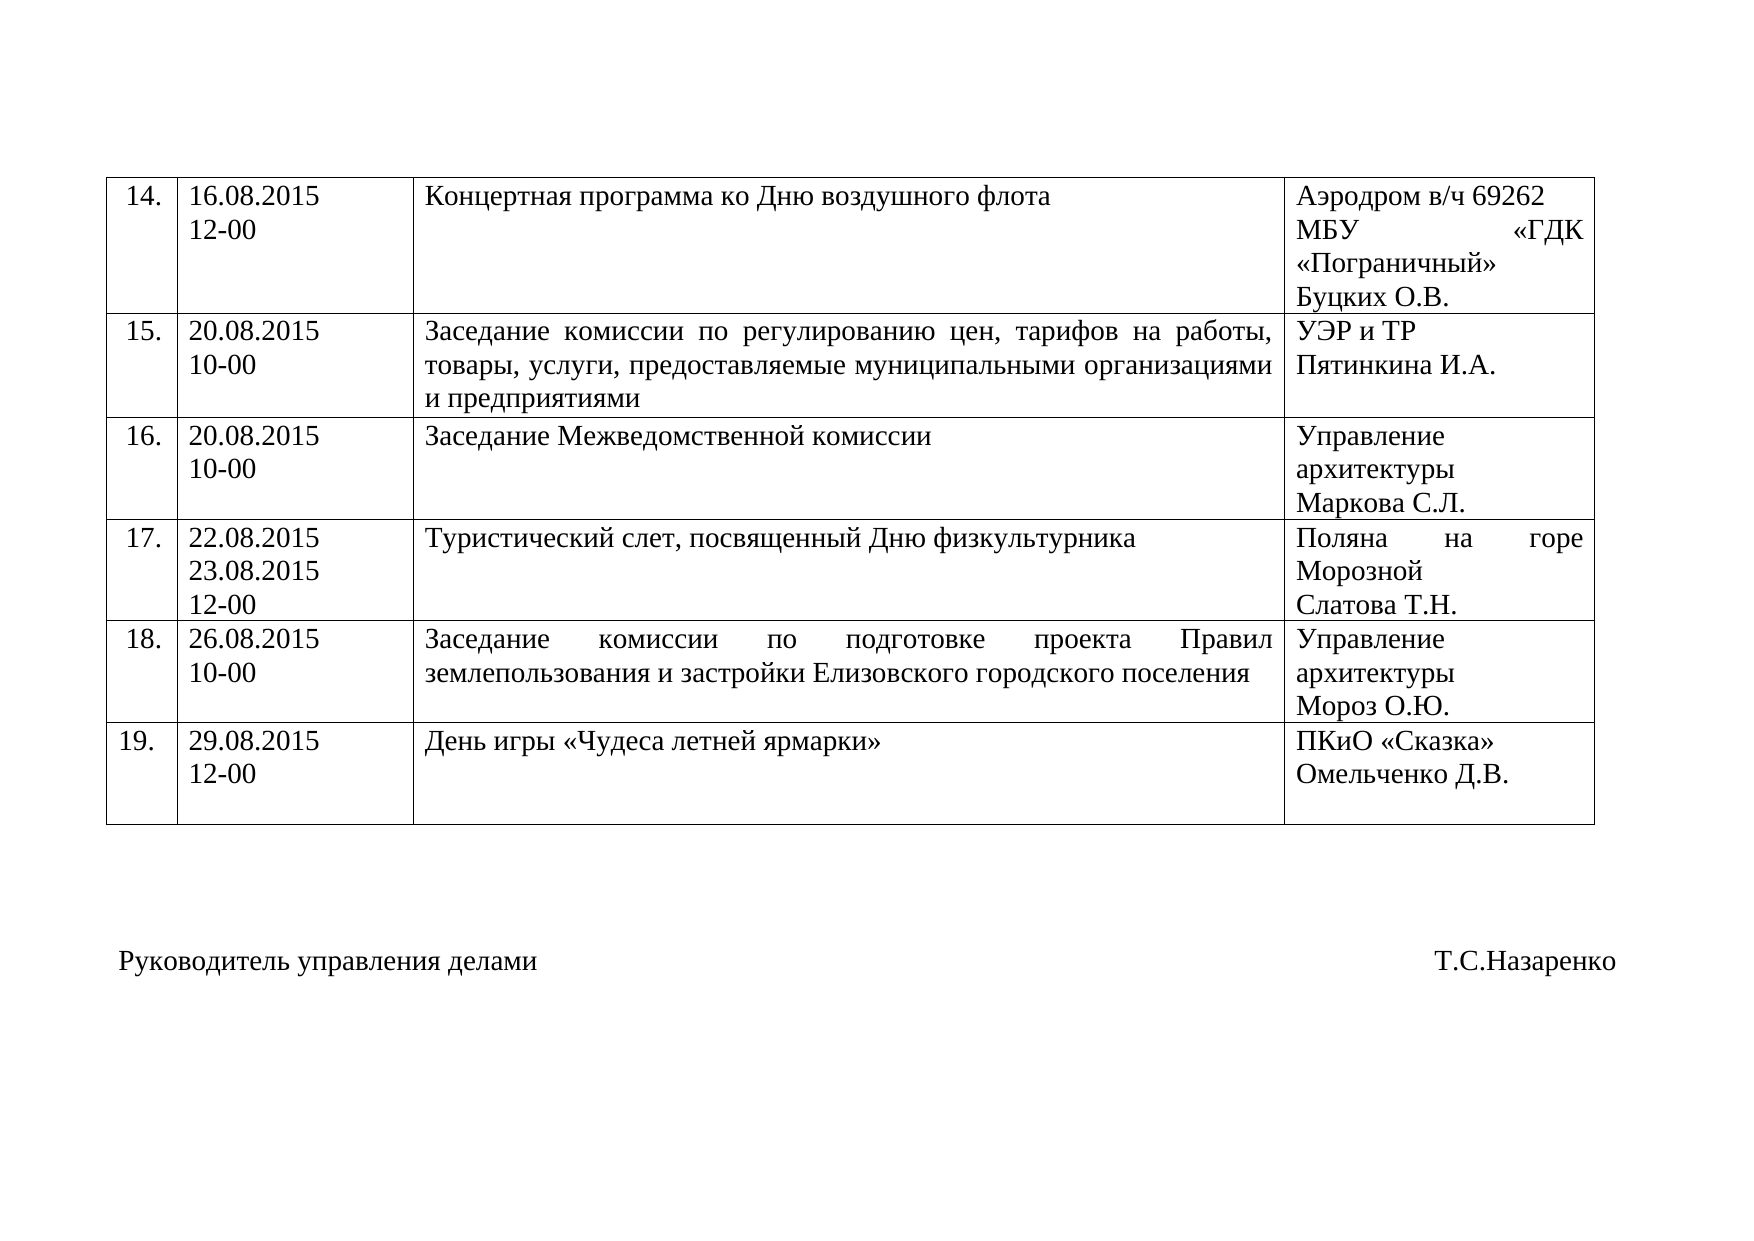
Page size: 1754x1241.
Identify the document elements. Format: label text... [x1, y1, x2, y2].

table_cell Заседание комиссии по регулированию цен, тарифов на работы, товары, услуги, предоставляемые муниципальными организациями и предприятиями [414, 314, 1284, 417]
table_cell ПКиО «Сказка» Омельченко Д.В. [1285, 723, 1594, 824]
table_cell 16. [107, 418, 177, 519]
table_cell 19. [107, 723, 177, 824]
table_cell Концертная программа ко Дню воздушного флота [414, 178, 1284, 312]
table_cell 29.08.2015 12-00 [178, 723, 413, 824]
table_cell 15. [107, 314, 177, 417]
table_cell Управление архитектуры Мороз О.Ю. [1285, 621, 1594, 722]
table_cell Заседание Межведомственной комиссии [414, 418, 1284, 519]
table_cell 26.08.2015 10-00 [178, 621, 413, 722]
table_cell 17. [107, 520, 177, 620]
table_cell Поляна на горе Морозной Слатова Т.Н. [1285, 520, 1594, 620]
table_cell Туристический слет, посвященный Дню физкультурника [414, 520, 1284, 620]
table_cell УЭР и ТР Пятинкина И.А. [1285, 314, 1594, 417]
table_cell 14. [107, 178, 177, 312]
table_cell 20.08.2015 10-00 [178, 418, 413, 519]
table_cell День игры «Чудеса летней ярмарки» [414, 723, 1284, 824]
table_cell Управление архитектуры Маркова С.Л. [1285, 418, 1594, 519]
table_cell 22.08.2015 23.08.2015 12-00 [178, 520, 413, 620]
table_cell 16.08.2015 12-00 [178, 178, 413, 312]
text Руководитель управления делами Т.С.Назаренко [118, 943, 1636, 977]
table_cell Заседание комиссии по подготовке проекта Правил землепользования и застройки Елизовского городского поселения [414, 621, 1284, 722]
table_cell Аэродром в/ч 69262 МБУ «ГДК «Пограничный» Буцких О.В. [1285, 178, 1594, 312]
table_cell 20.08.2015 10-00 [178, 314, 413, 417]
table_cell 18. [107, 621, 177, 722]
